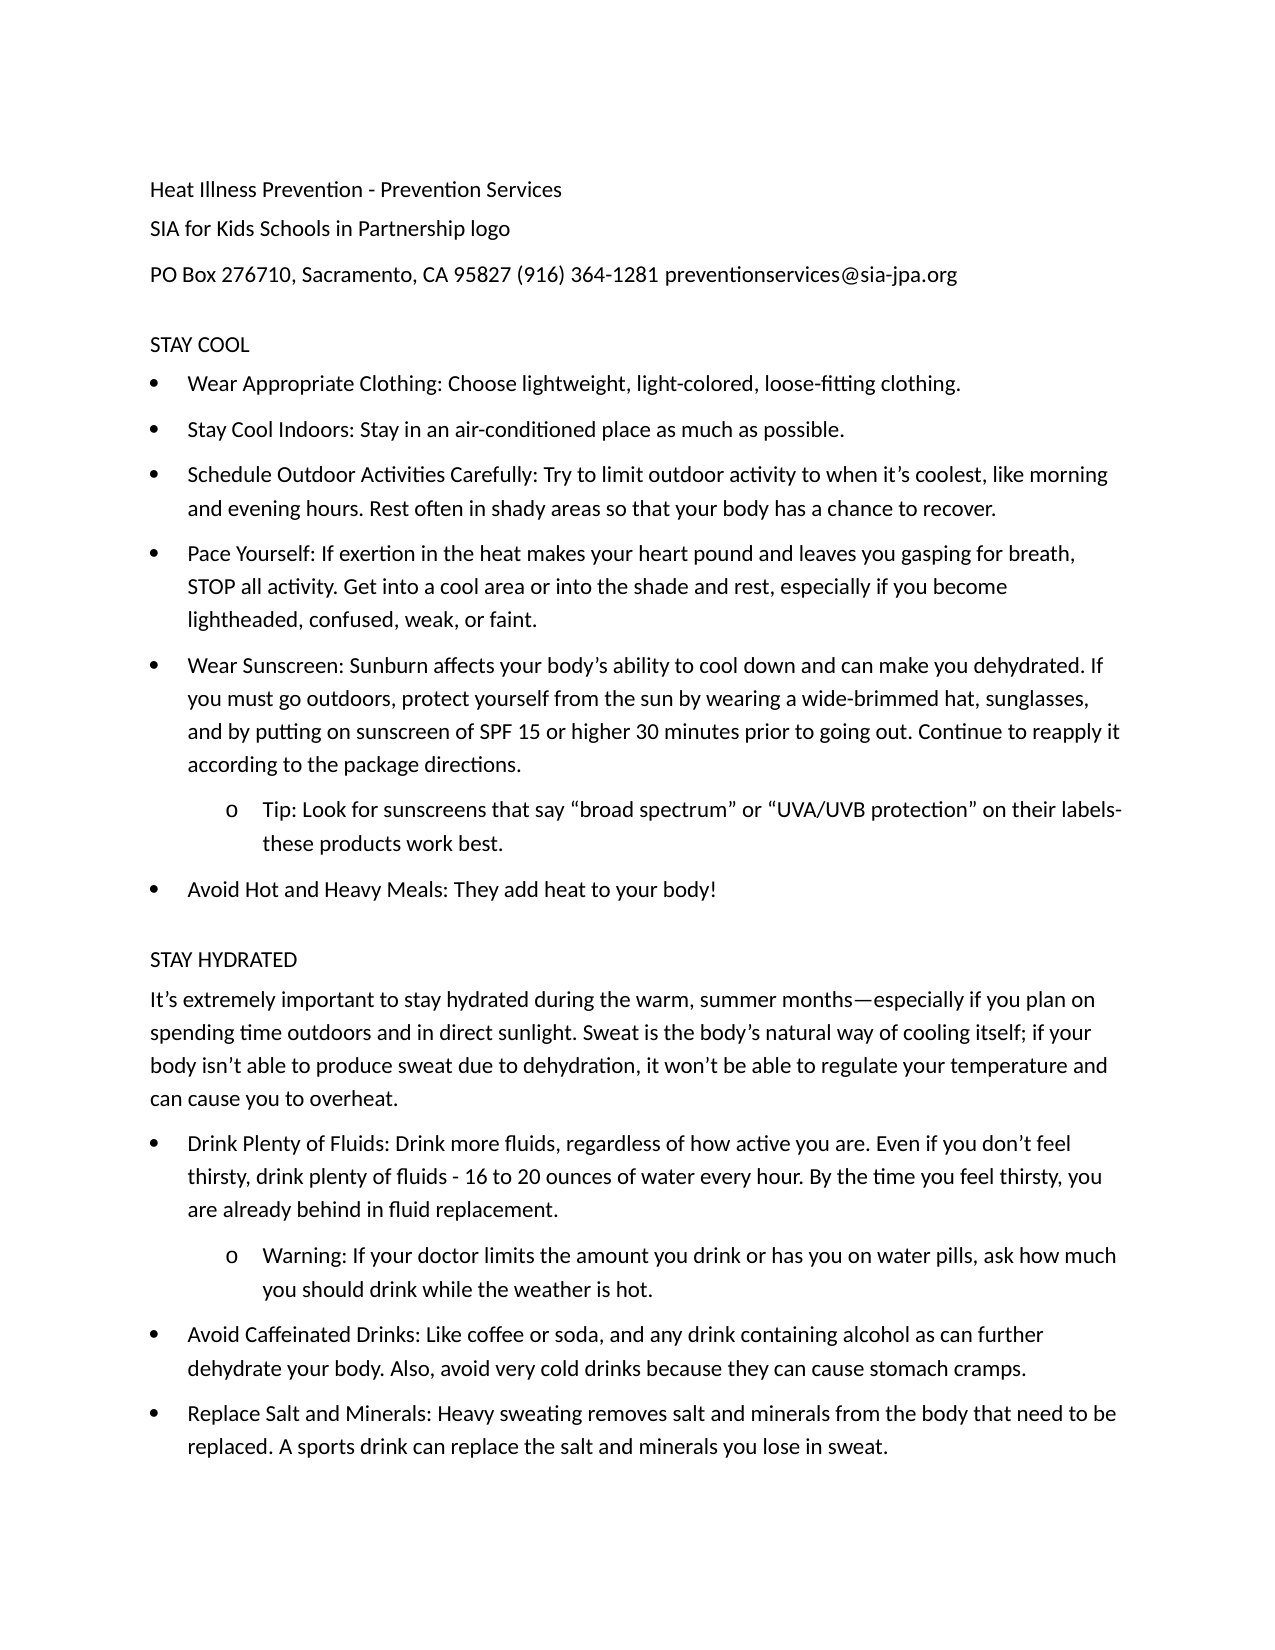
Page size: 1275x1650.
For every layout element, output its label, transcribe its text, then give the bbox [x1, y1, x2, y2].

list Stay Cool Indoors: Stay in an air-conditioned place as much as possible. [150, 415, 1125, 443]
list Avoid Hot and Heavy Meals: They add heat to your body! [150, 875, 1125, 903]
subtitle Heat Illness Prevention - Prevention Services [150, 175, 1125, 203]
list Pace Yourself: If exertion in the heat makes your heart pound and leaves you gasping for breath, STOP all activity. Get into a cool area or into the shade and rest, especially if you become lightheaded, confused, weak, or faint. [150, 539, 1125, 633]
list Wear Sunscreen: Sunburn affects your body’s ability to cool down and can make you dehydrated. If you must go outdoors, protect yourself from the sun by wearing a wide-brimmed hat, sunglasses, and by putting on sunscreen of SPF 15 or higher 30 minutes prior to going out. Continue to reapply it according to the package directions. [150, 651, 1125, 778]
list Warning: If your doctor limits the amount you drink or has you on water pills, ask how much you should drink while the weather is hot. [225, 1241, 1125, 1303]
list Tip: Look for sunscreens that say “broad spectrum” or “UVA/UVB protection” on their labels- these products work best. [225, 795, 1125, 857]
text PO Box 276710, Sacramento, CA 95827 (916) 364-1281 preventionservices@sia-jpa.org [150, 260, 1125, 288]
text It’s extremely important to stay hydrated during the warm, summer months—especially if you plan on spending time outdoors and in direct sunlight. Sweat is the body’s natural way of cooling itself; if your body isn’t able to produce sweat due to dehydration, it won’t be able to regulate your temperature and can cause you to overheat. [150, 985, 1125, 1112]
subtitle STAY COOL [150, 330, 1125, 358]
list Avoid Caffeinated Drinks: Like coffee or soda, and any drink containing alcohol as can further dehydrate your body. Also, avoid very cold drinks because they can cause stomach cramps. [150, 1321, 1125, 1382]
list Schedule Outdoor Activities Carefully: Try to limit outdoor activity to when it’s coolest, like morning and evening hours. Rest often in shady areas so that your body has a chance to recover. [150, 461, 1125, 522]
list Wear Appropriate Clothing: Choose lightweight, light-colored, loose-fitting clothing. [150, 369, 1125, 398]
subtitle STAY HYDRATED [150, 946, 1125, 973]
list Replace Salt and Minerals: Heavy sweating removes salt and minerals from the body that need to be replaced. A sports drink can replace the salt and minerals you lose in sweat. [150, 1399, 1125, 1460]
list Drink Plenty of Fluids: Drink more fluids, regardless of how active you are. Even if you don’t feel thirsty, drink plenty of fluids - 16 to 20 ounces of water every hour. By the time you feel thirsty, you are already behind in fluid replacement. [150, 1129, 1125, 1223]
text SIA for Kids Schools in Partnership logo [150, 214, 1125, 242]
